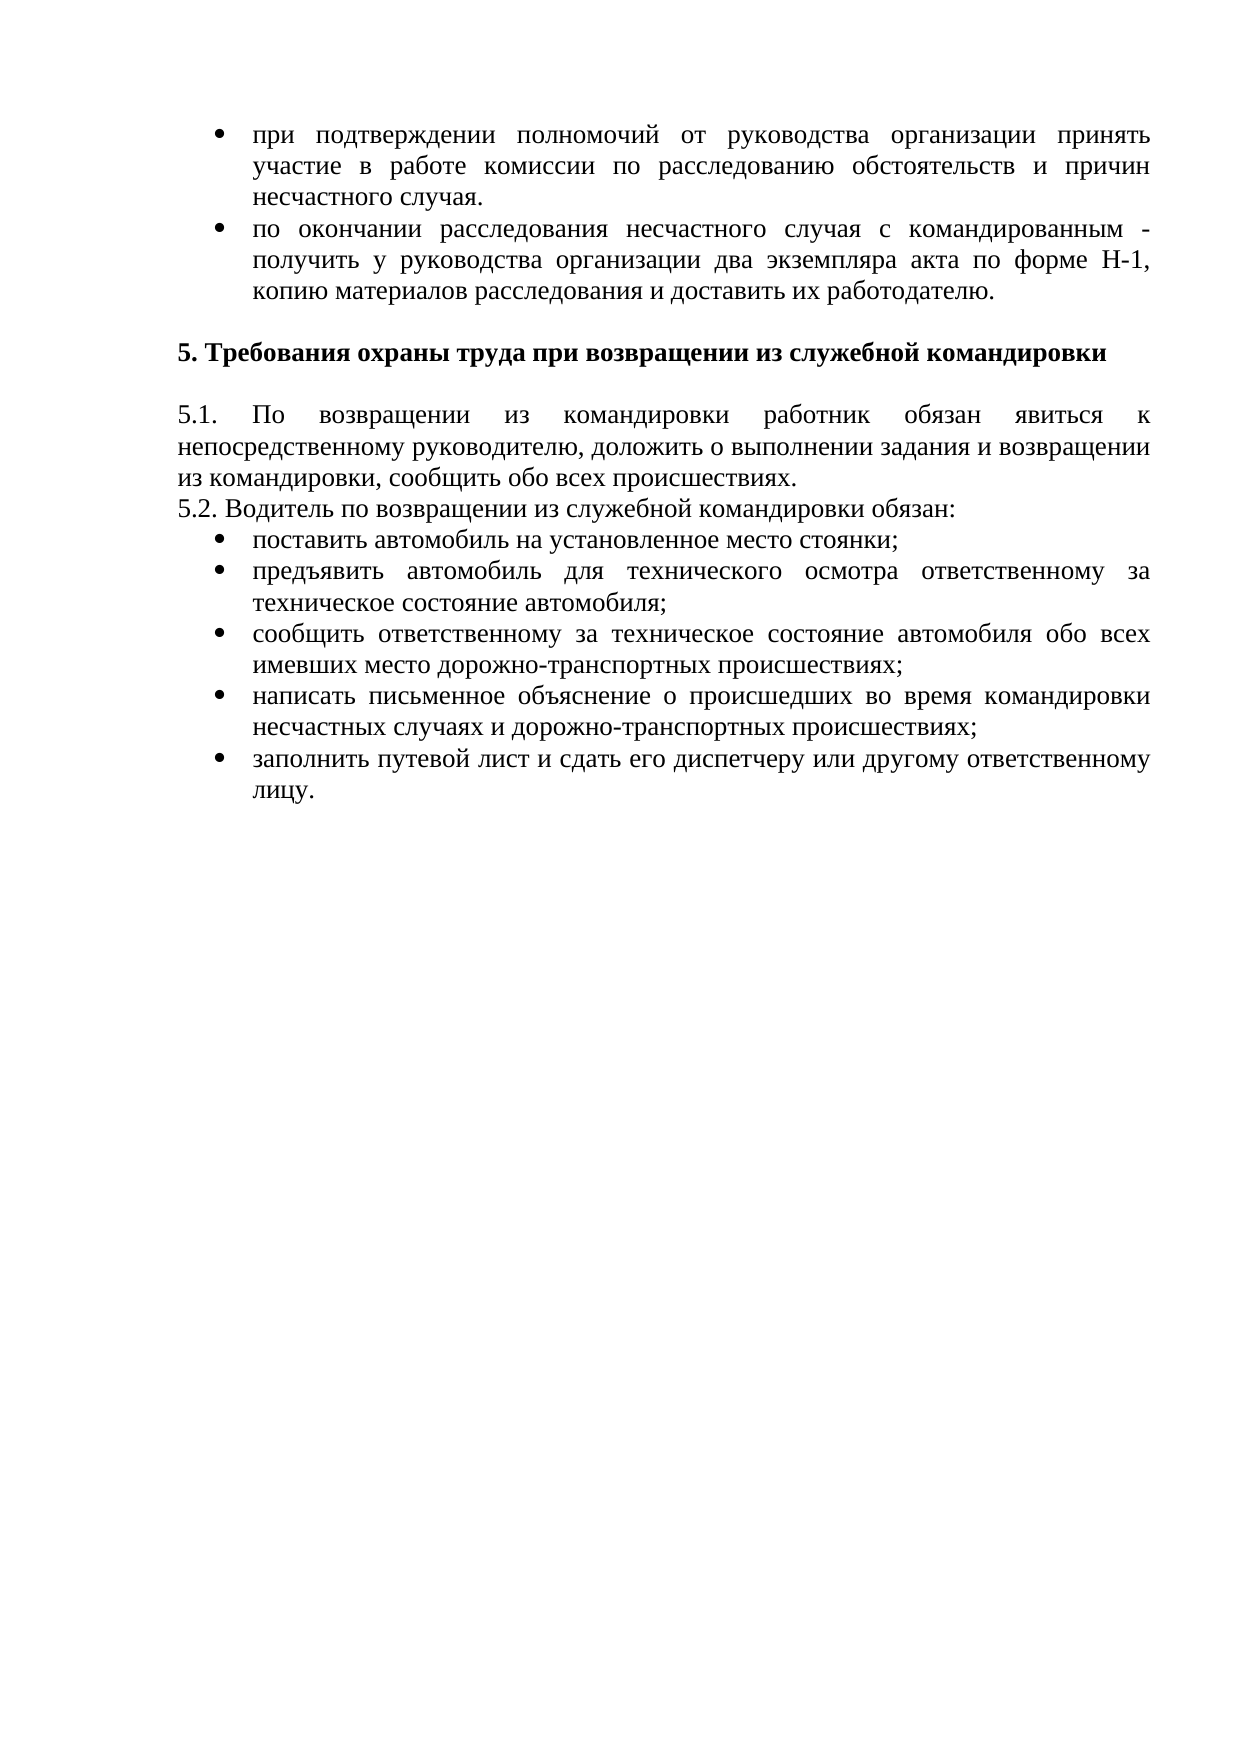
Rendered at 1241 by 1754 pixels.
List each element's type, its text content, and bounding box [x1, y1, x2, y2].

list сообщить ответственному за техническое состояние автомобиля обо всех имевших место дорожно-транспортных происшествиях; [215, 617, 1152, 679]
list написать письменное объяснение о происшедших во время командировки несчастных случаях и дорожно-транспортных происшествиях; [215, 679, 1152, 742]
list предъявить автомобиль для технического осмотра ответственному за техническое состояние автомобиля; [215, 554, 1152, 617]
text 5. Требования охраны труда при возвращении из служебной командировки [177, 336, 1152, 367]
list при подтверждении полномочий от руководства организации принять участие в работе комиссии по расследованию обстоятельств и причин несчастного случая. [215, 118, 1152, 212]
list заполнить путевой лист и сдать его диспетчеру или другому ответственному лицу. [215, 742, 1152, 804]
text 5.1. По возвращении из командировки работник обязан явиться к непосредственному руководителю, доложить о выполнении задания и возвращении из командировки, сообщить обо всех происшествиях. [177, 399, 1152, 492]
list по окончании расследования несчастного случая с командированным - получить у руководства организации два экземпляра акта по форме Н-1, копию материалов расследования и доставить их работодателю. [215, 212, 1152, 305]
list поставить автомобиль на установленное место стоянки; [215, 523, 1152, 554]
text 5.2. Водитель по возвращении из служебной командировки обязан: [177, 492, 1152, 523]
